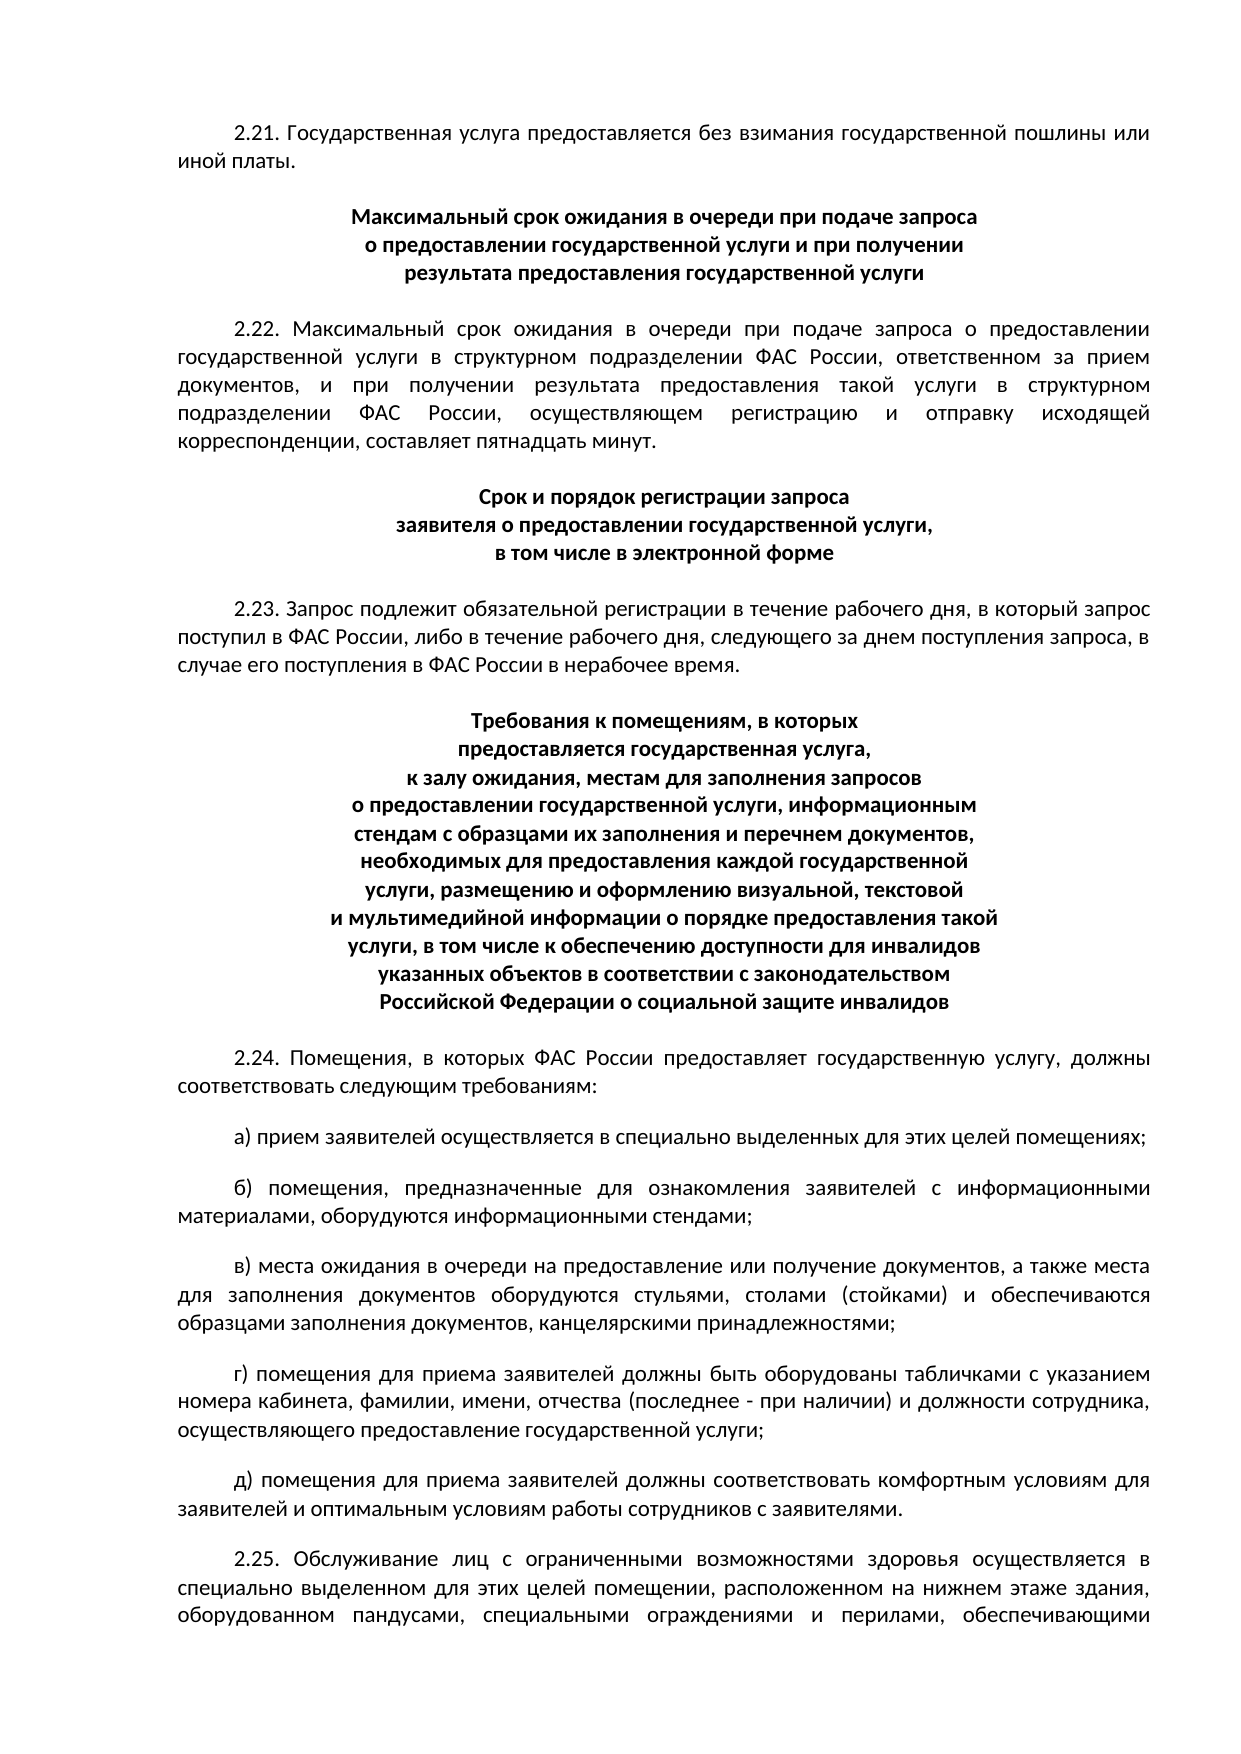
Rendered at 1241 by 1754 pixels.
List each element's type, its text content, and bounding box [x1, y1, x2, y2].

title указанных объектов в соответствии с законодательством [177, 959, 1152, 987]
title услуги, размещению и оформлению визуальной, текстовой [177, 875, 1152, 903]
title Срок и порядок регистрации запроса [177, 482, 1152, 510]
text 2.24. Помещения, в которых ФАС России предоставляет государственную услугу, должны соответствовать следующим требованиям: [177, 1043, 1152, 1099]
title услуги, в том числе к обеспечению доступности для инвалидов [177, 931, 1152, 959]
title предоставляется государственная услуга, [177, 734, 1152, 763]
title результата предоставления государственной услуги [177, 258, 1152, 286]
title стендам с образцами их заполнения и перечнем документов, [177, 819, 1152, 847]
text а) прием заявителей осуществляется в специально выделенных для этих целей помещениях; [177, 1122, 1152, 1150]
title о предоставлении государственной услуги и при получении [177, 230, 1152, 258]
title заявителя о предоставлении государственной услуги, [177, 510, 1152, 538]
text 2.22. Максимальный срок ожидания в очереди при подаче запроса о предоставлении государственной услуги в структурном подразделении ФАС России, ответственном за прием документов, и при получении результата предоставления такой услуги в структурном подразделении ФАС России, осуществляющем регистрацию и отправку исходящей корреспонденции, составляет пятнадцать минут. [177, 314, 1152, 454]
title и мультимедийной информации о порядке предоставления такой [177, 903, 1152, 931]
text 2.21. Государственная услуга предоставляется без взимания государственной пошлины или иной платы. [177, 118, 1152, 174]
title в том числе в электронной форме [177, 538, 1152, 566]
title Требования к помещениям, в которых [177, 707, 1152, 734]
text д) помещения для приема заявителей должны соответствовать комфортным условиям для заявителей и оптимальным условиям работы сотрудников с заявителями. [177, 1466, 1152, 1522]
text 2.23. Запрос подлежит обязательной регистрации в течение рабочего дня, в который запрос поступил в ФАС России, либо в течение рабочего дня, следующего за днем поступления запроса, в случае его поступления в ФАС России в нерабочее время. [177, 594, 1152, 678]
text б) помещения, предназначенные для ознакомления заявителей с информационными материалами, оборудуются информационными стендами; [177, 1173, 1152, 1229]
text в) места ожидания в очереди на предоставление или получение документов, а также места для заполнения документов оборудуются стульями, столами (стойками) и обеспечиваются образцами заполнения документов, канцелярскими принадлежностями; [177, 1252, 1152, 1336]
title к залу ожидания, местам для заполнения запросов [177, 763, 1152, 791]
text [177, 1544, 1152, 1629]
text г) помещения для приема заявителей должны быть оборудованы табличками с указанием номера кабинета, фамилии, имени, отчества (последнее - при наличии) и должности сотрудника, осуществляющего предоставление государственной услуги; [177, 1359, 1152, 1443]
title необходимых для предоставления каждой государственной [177, 847, 1152, 875]
title Российской Федерации о социальной защите инвалидов [177, 987, 1152, 1015]
title о предоставлении государственной услуги, информационным [177, 791, 1152, 819]
title Максимальный срок ожидания в очереди при подаче запроса [177, 202, 1152, 230]
